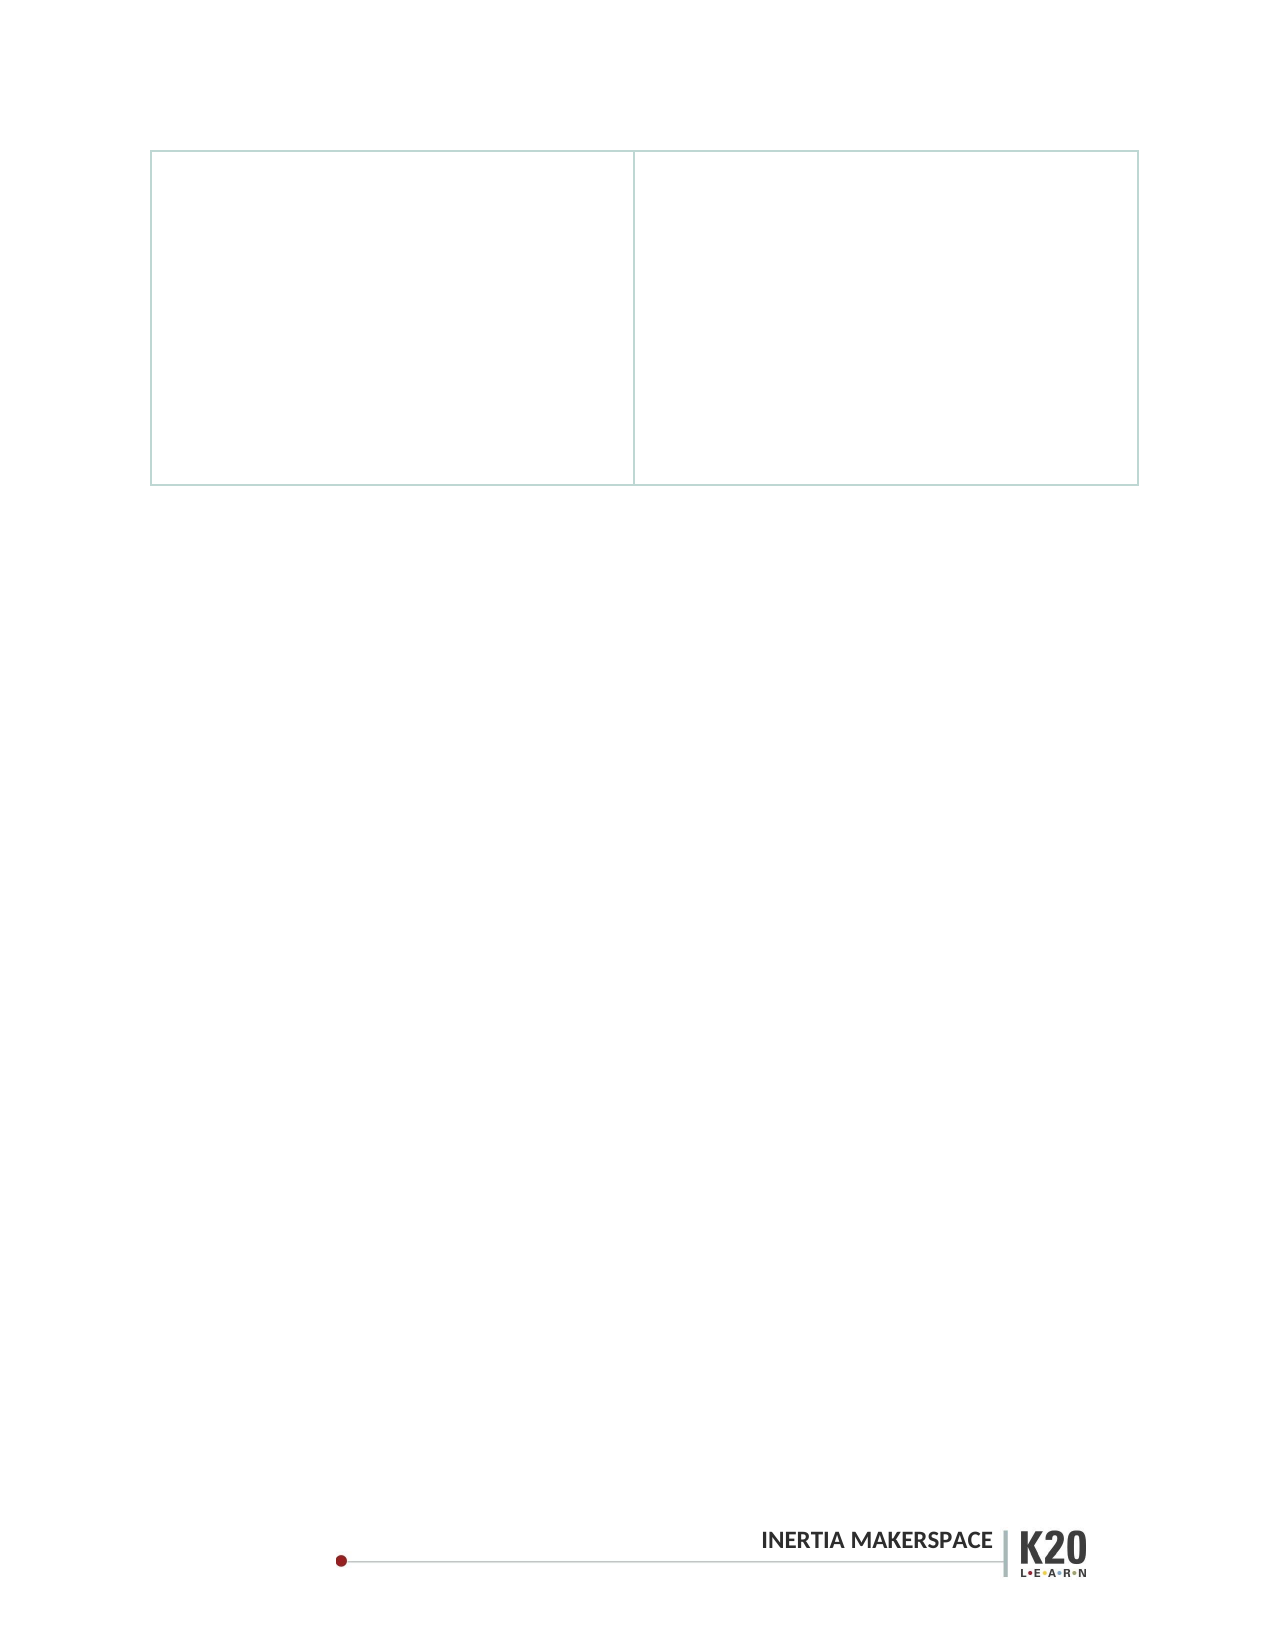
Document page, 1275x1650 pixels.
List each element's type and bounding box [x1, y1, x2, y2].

table_cell [152, 152, 633, 484]
table_cell [635, 152, 1137, 484]
picture [336, 1527, 1086, 1580]
